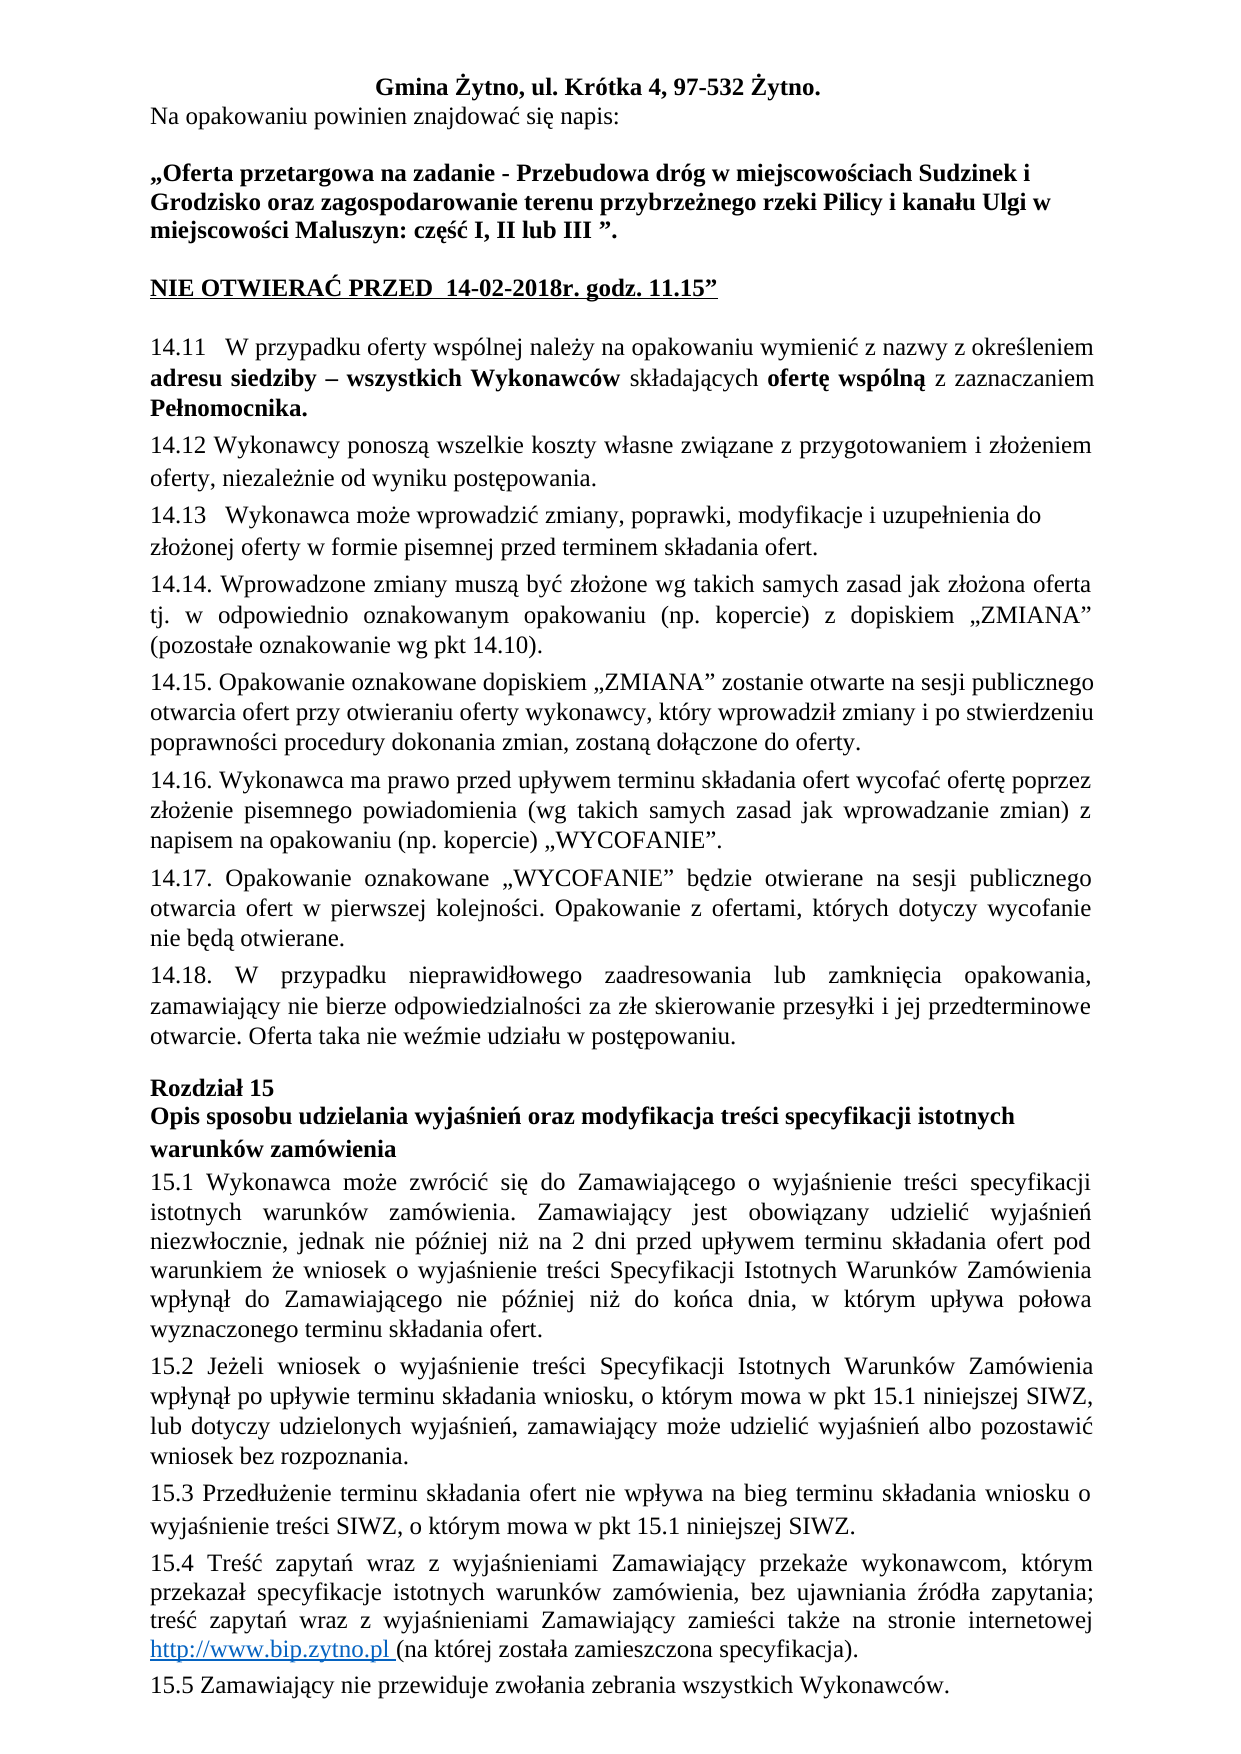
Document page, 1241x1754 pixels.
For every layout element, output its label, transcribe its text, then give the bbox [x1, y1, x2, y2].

text „Oferta przetargowa na zadanie - Przebudowa dróg w miejscowościach Sudzinek i Grodzisko oraz zagospodarowanie terenu przybrzeżnego rzeki Pilicy i kanału Ulgi w miejscowości Maluszyn: część I, II lub III ”. [150, 158, 1059, 244]
text 15.5 Zamawiający nie przewiduje zwołania zebrania wszystkich Wykonawców. [150, 1670, 1094, 1699]
text 14.15. Opakowanie oznakowane dopiskiem „ZMIANA” zostanie otwarte na sesji publicznego otwarcia ofert przy otwieraniu oferty wykonawcy, który wprowadził zmiany i po stwierdzeniu poprawności procedury dokonania zmian, zostaną dołączone do oferty. [150, 667, 1094, 756]
text 15.4 Treść zapytań wraz z wyjaśnieniami Zamawiający przekaże wykonawcom, którym przekazał specyfikacje istotnych warunków zamówienia, bez ujawniania źródła zapytania; treść zapytań wraz z wyjaśnieniami Zamawiający zamieści także na stronie internetowej http://www.bip.zytno.pl (na której została zamieszczona specyfikacja). [150, 1548, 1094, 1663]
text 15.2 Jeżeli wniosek o wyjaśnienie treści Specyfikacji Istotnych Warunków Zamówienia wpłynął po upływie terminu składania wniosku, o którym mowa w pkt 15.1 niniejszej SIWZ, lub dotyczy udzielonych wyjaśnień, zamawiający może udzielić wyjaśnień albo pozostawić wniosek bez rozpoznania. [150, 1351, 1094, 1470]
text 14.13 Wykonawca może wprowadzić zmiany, poprawki, modyfikacje i uzupełnienia do złożonej oferty w formie pisemnej przed terminem składania ofert. [150, 500, 1092, 561]
text Opis sposobu udzielania wyjaśnień oraz modyfikacja treści specyfikacji istotnych warunków zamówienia [150, 1101, 1055, 1163]
text 14.17. Opakowanie oznakowane „WYCOFANIE” będzie otwierane na sesji publicznego otwarcia ofert w pierwszej kolejności. Opakowanie z ofertami, których dotyczy wycofanie nie będą otwierane. [150, 863, 1092, 952]
text Gmina Żytno, ul. Krótka 4, 97-532 Żytno. [150, 72, 1094, 101]
text 15.1 Wykonawca może zwrócić się do Zamawiającego o wyjaśnienie treści specyfikacji istotnych warunków zamówienia. Zamawiający jest obowiązany udzielić wyjaśnień niezwłocznie, jednak nie później niż na 2 dni przed upływem terminu składania ofert pod warunkiem że wniosek o wyjaśnienie treści Specyfikacji Istotnych Warunków Zamówienia wpłynął do Zamawiającego nie później niż do końca dnia, w którym upływa połowa wyznaczonego terminu składania ofert. [150, 1167, 1092, 1343]
text 15.3 Przedłużenie terminu składania ofert nie wpływa na bieg terminu składania wniosku o wyjaśnienie treści SIWZ, o którym mowa w pkt 15.1 niniejszej SIWZ. [150, 1478, 1092, 1540]
text 14.16. Wykonawca ma prawo przed upływem terminu składania ofert wycofać ofertę poprzez złożenie pisemnego powiadomienia (wg takich samych zasad jak wprowadzanie zmian) z napisem na opakowaniu (np. kopercie) „WYCOFANIE”. [150, 765, 1092, 854]
text Na opakowaniu powinien znajdować się napis: [150, 101, 1094, 130]
text 14.11 W przypadku oferty wspólnej należy na opakowaniu wymienić z nazwy z określeniem adresu siedziby – wszystkich Wykonawców składających ofertę wspólną z zaznaczaniem Pełnomocnika. [150, 332, 1094, 422]
text Rozdział 15 [150, 1073, 1094, 1101]
text 14.14. Wprowadzone zmiany muszą być złożone wg takich samych zasad jak złożona oferta tj. w odpowiednio oznakowanym opakowaniu (np. kopercie) z dopiskiem „ZMIANA” (pozostałe oznakowanie wg pkt 14.10). [150, 569, 1092, 659]
text 14.12 Wykonawcy ponoszą wszelkie koszty własne związane z przygotowaniem i złożeniem oferty, niezależnie od wyniku postępowania. [150, 430, 1092, 491]
text 14.18. W przypadku nieprawidłowego zaadresowania lub zamknięcia opakowania, zamawiający nie bierze odpowiedzialności za złe skierowanie przesyłki i jej przedterminowe otwarcie. Oferta taka nie weźmie udziału w postępowaniu. [150, 961, 1092, 1050]
text NIE OTWIERAĆ PRZED 14-02-2018r. godz. 11.15” [150, 273, 1094, 302]
